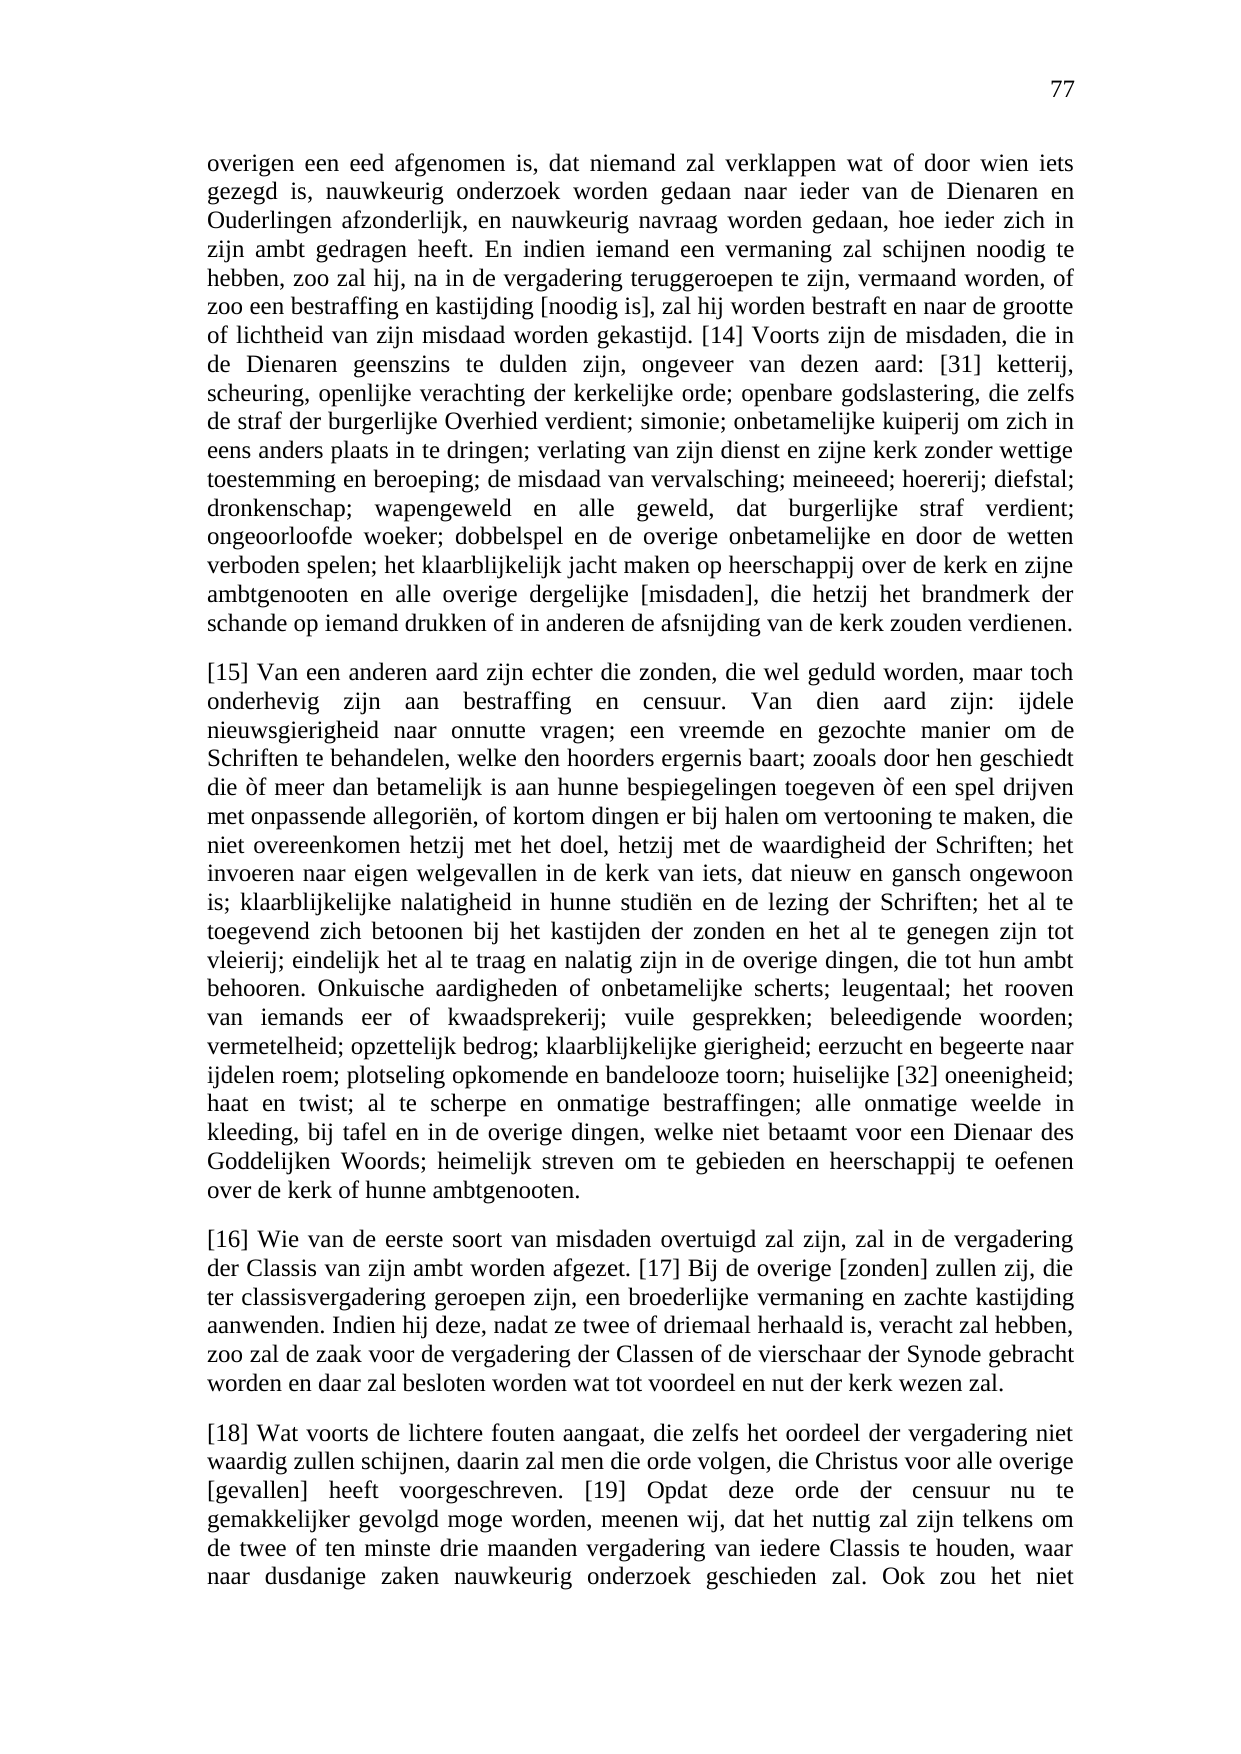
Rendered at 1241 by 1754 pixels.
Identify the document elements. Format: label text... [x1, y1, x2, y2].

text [207, 1418, 1075, 1590]
text [15] Van een anderen aard zijn echter die zonden, die wel geduld worden, maar toch onderhevig zijn aan bestraffing en censuur. Van dien aard zijn: ijdele nieuwsgierigheid naar onnutte vragen; een vreemde en gezochte manier om de Schriften te behandelen, welke den hoorders ergernis baart; zooals door hen geschiedt die òf meer dan betamelijk is aan hunne bespiegelingen toegeven òf een spel drijven met onpassende allegoriën, of kortom dingen er bij halen om vertooning te maken, die niet overeenkomen hetzij met het doel, hetzij met de waardigheid der Schriften; het invoeren naar eigen welgevallen in de kerk van iets, dat nieuw en gansch ongewoon is; klaarblijkelijke nalatigheid in hunne studiën en de lezing der Schriften; het al te toegevend zich betoonen bij het kastijden der zonden en het al te genegen zijn tot vleierij; eindelijk het al te traag en nalatig zijn in de overige dingen, die tot hun ambt behooren. Onkuische aardigheden of onbetamelijke scherts; leugentaal; het rooven van iemands eer of kwaadsprekerij; vuile gesprekken; beleedigende woorden; vermetelheid; opzettelijk bedrog; klaarblijkelijke gierigheid; eerzucht en begeerte naar ijdelen roem; plotseling opkomende en bandelooze toorn; huiselijke [32] oneenigheid; haat en twist; al te scherpe en onmatige bestraffingen; alle onmatige weelde in kleeding, bij tafel en in de overige dingen, welke niet betaamt voor een Dienaar des Goddelijken Woords; heimelijk streven om te gebieden en heerschappij te oefenen over de kerk of hunne ambtgenooten. [207, 657, 1075, 1203]
text [16] Wie van de eerste soort van misdaden overtuigd zal zijn, zal in de vergadering der Classis van zijn ambt worden afgezet. [17] Bij de overige [zonden] zullen zij, die ter classisvergadering geroepen zijn, een broederlijke vermaning en zachte kastijding aanwenden. Indien hij deze, nadat ze twee of driemaal herhaald is, veracht zal hebben, zoo zal de zaak voor de vergadering der Classen of de vierschaar der Synode gebracht worden en daar zal besloten worden wat tot voordeel en nut der kerk wezen zal. [207, 1224, 1075, 1397]
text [207, 148, 1075, 636]
